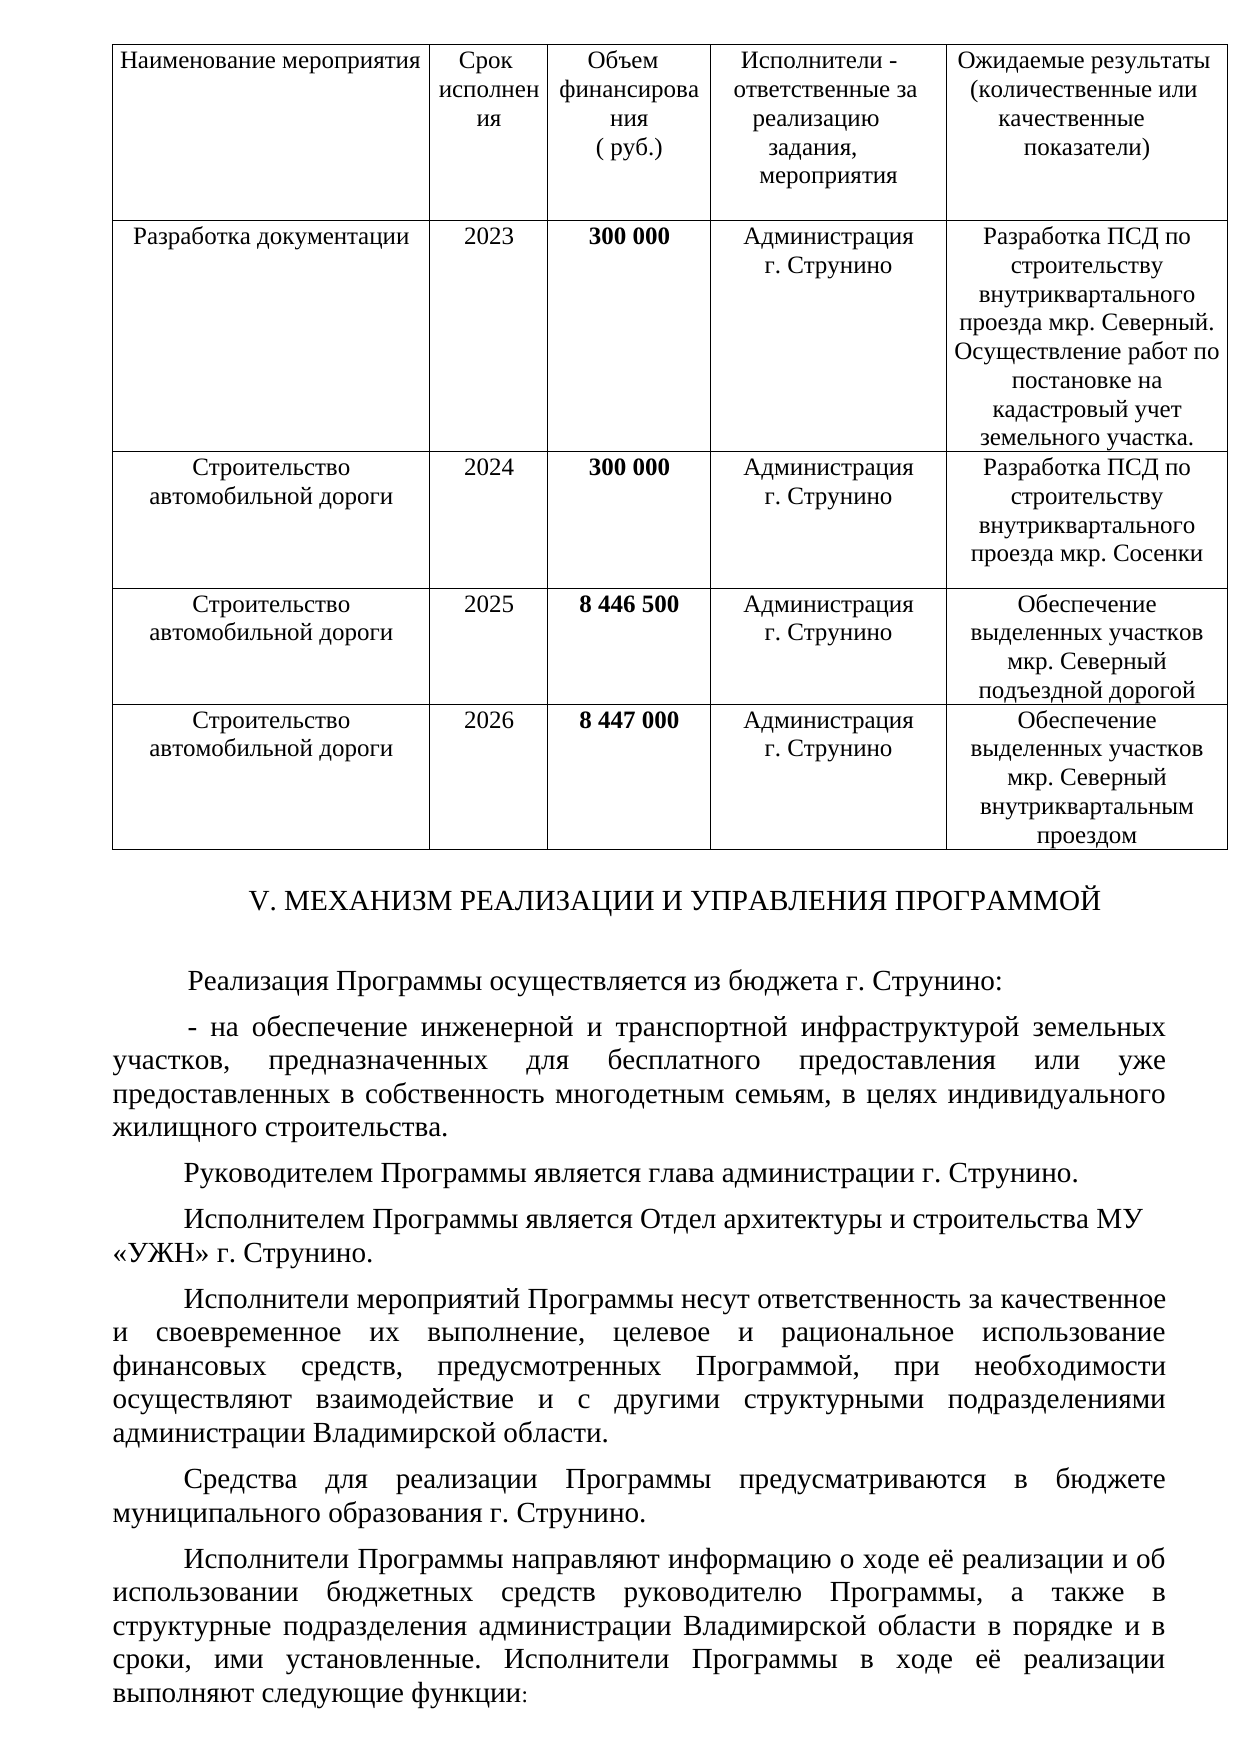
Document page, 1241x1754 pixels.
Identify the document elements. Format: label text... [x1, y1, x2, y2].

table_cell 8 447 000 [548, 705, 710, 848]
table_cell Строительство автомобильной дороги [113, 452, 429, 588]
table_header Наименование мероприятия [113, 45, 429, 220]
table_cell 2026 [430, 705, 547, 848]
table_cell 2025 [430, 589, 547, 704]
table_cell Разработка ПСД по строительству внутриквартального проезда мкр. Сосенки [947, 452, 1227, 588]
table_cell 2024 [430, 452, 547, 588]
table_cell Администрация г. Струнино [711, 705, 946, 848]
text Руководителем Программы является глава администрации г. Струнино. [112, 1155, 1167, 1189]
text V. МЕХАНИЗМ РЕАЛИЗАЦИИ И УПРАВЛЕНИЯ ПРОГРАММОЙ [112, 883, 1167, 917]
table_cell 2023 [430, 221, 547, 451]
text Исполнители мероприятий Программы несут ответственность за качественное и своевременное их выполнение, целевое и рациональное использование финансовых средств, предусмотренных Программой, при необходимости осуществляют взаимодействие и с другими структурными подразделениями администрации Владимирской области. [112, 1281, 1167, 1449]
table_cell Администрация г. Струнино [711, 589, 946, 704]
table_header Объем финансирования ( руб.) [548, 45, 710, 220]
table_cell Обеспечение выделенных участков мкр. Северный внутриквартальным проездом [947, 705, 1227, 848]
text - на обеспечение инженерной и транспортной инфраструктурой земельных участков, предназначенных для бесплатного предоставления или уже предоставленных в собственность многодетным семьям, в целях индивидуального жилищного строительства. [112, 1009, 1167, 1143]
table_header Срок исполнения [430, 45, 547, 220]
table_cell Администрация г. Струнино [711, 452, 946, 588]
text Исполнителем Программы является Отдел архитектуры и строительства МУ «УЖН» г. Струнино. [112, 1201, 1167, 1268]
table_header Ожидаемые результаты (количественные или качественные показатели) [947, 45, 1227, 220]
text Средства для реализации Программы предусматриваются в бюджете муниципального образования г. Струнино. [112, 1461, 1167, 1528]
table_cell Строительство автомобильной дороги [113, 589, 429, 704]
table_cell Обеспечение выделенных участков мкр. Северный подъездной дорогой [947, 589, 1227, 704]
text Реализация Программы осуществляется из бюджета г. Струнино: [112, 963, 1167, 996]
table_cell Администрация г. Струнино [711, 221, 946, 451]
table_cell 300 000 [548, 452, 710, 588]
table_cell Разработка ПСД по строительству внутриквартального проезда мкр. Северный. Осуществление работ по постановке на кадастровый учет земельного участка. [947, 221, 1227, 451]
table_cell 300 000 [548, 221, 710, 451]
table_header Исполнители - ответственные за реализацию задания, мероприятия [711, 45, 946, 220]
text Исполнители Программы направляют информацию о ходе её реализации и об использовании бюджетных средств руководителю Программы, а также в структурные подразделения администрации Владимирской области в порядке и в сроки, ими установленные. Исполнители Программы в ходе её реализации выполняют следующие функции: [112, 1541, 1167, 1708]
table_cell 8 446 500 [548, 589, 710, 704]
table_cell Разработка документации [113, 221, 429, 451]
table_cell Строительство автомобильной дороги [113, 705, 429, 848]
